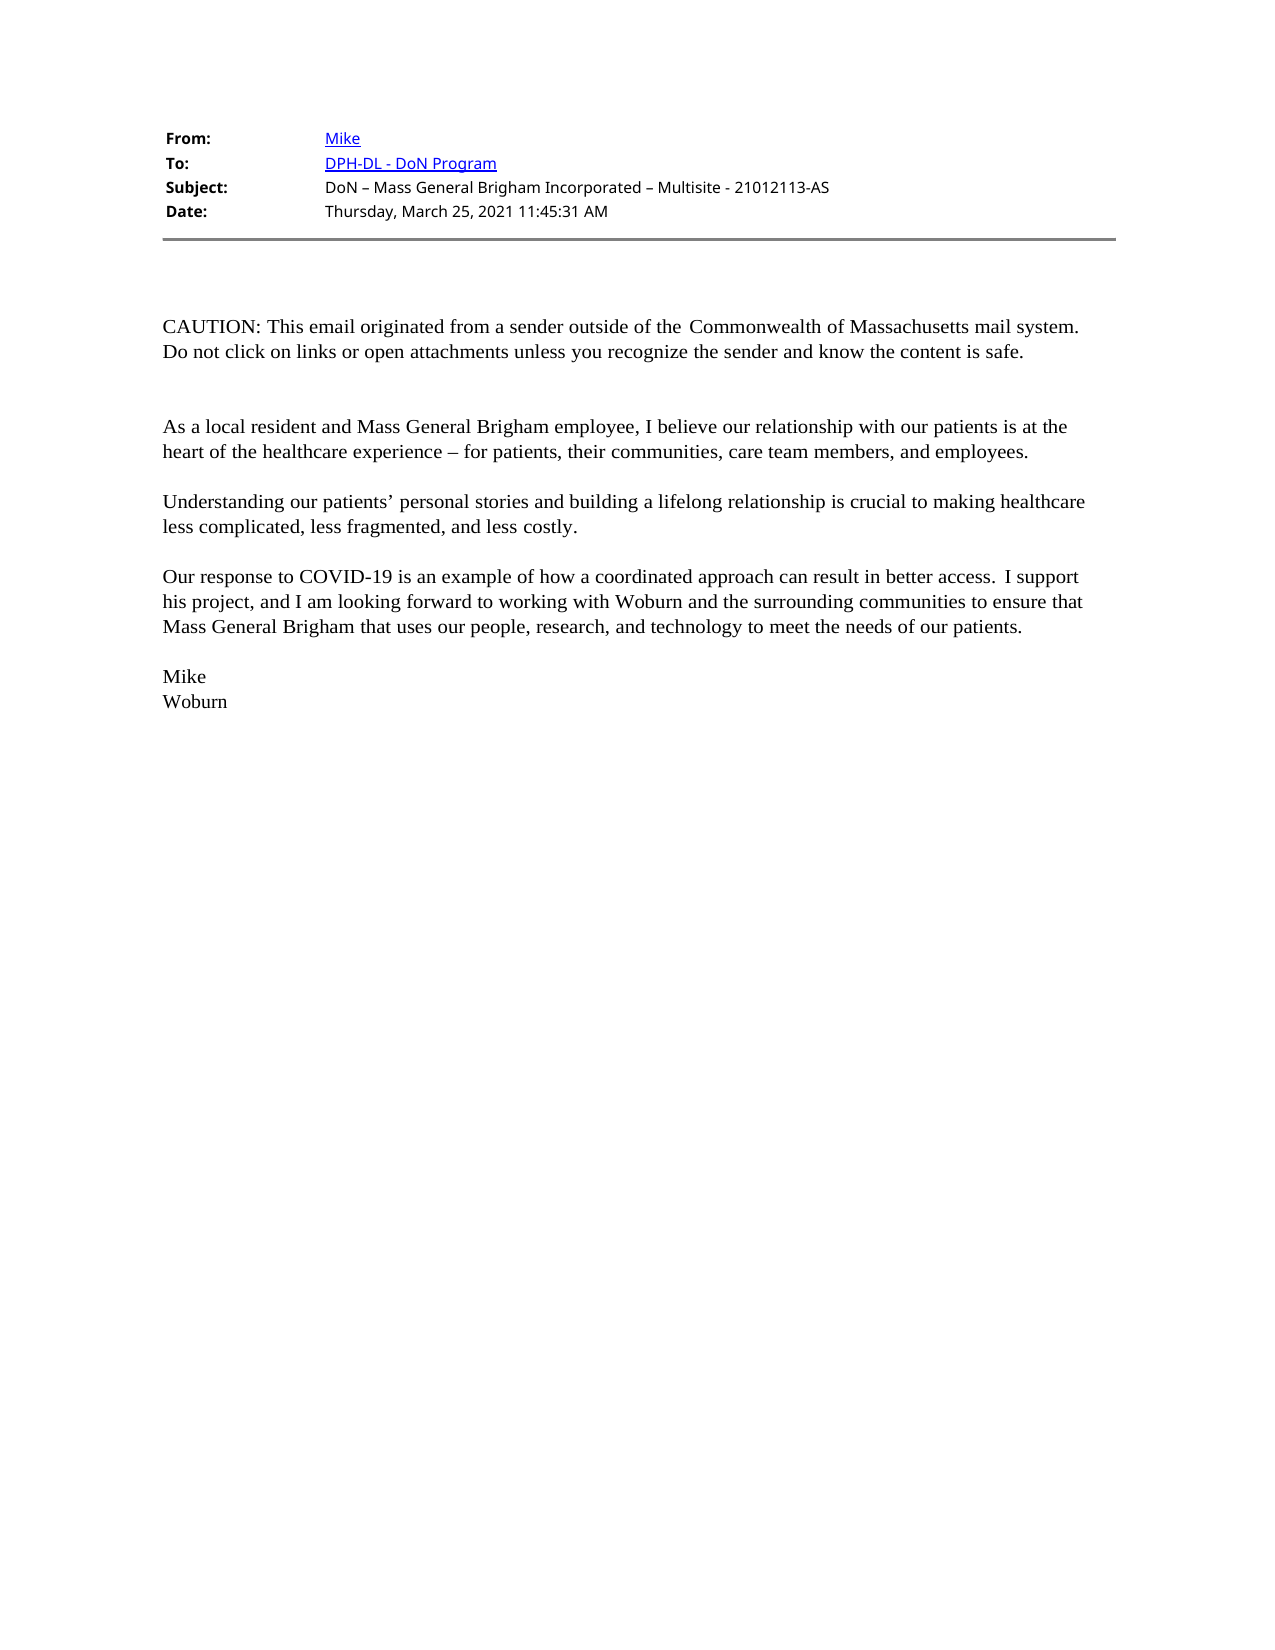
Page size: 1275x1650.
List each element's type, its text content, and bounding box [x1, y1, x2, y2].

text Mike Woburn [162, 665, 229, 713]
text Date: Thursday, March 25, 2021 11:45:31 AM [166, 201, 1160, 222]
text As a local resident and Mass General Brigham employee, I believe our relationship with our patients is at the heart of the healthcare experience – for patients, their communities, care team members, and employees. [162, 415, 1095, 463]
text Subject: DoN – Mass General Brigham Incorporated – Multisite - 21012113-AS [166, 177, 1160, 198]
text CAUTION: This email originated from a sender outside of the Commonwealth of Massachusetts mail system. Do not click on links or open attachments unless you recognize the sender and know the content is safe. [162, 315, 1102, 363]
text Our response to COVID-19 is an example of how a coordinated approach can result in better access. I support his project, and I am looking forward to working with Woburn and the surrounding communities to ensure that Mass General Brigham that uses our people, research, and technology to meet the needs of our patients. [162, 565, 1091, 638]
text Understanding our patients’ personal stories and building a lifelong relationship is crucial to making healthcare less complicated, less fragmented, and less costly. [162, 490, 1102, 538]
text From: Mike [166, 128, 1160, 149]
text To: DPH-DL - DoN Program [166, 152, 1160, 174]
